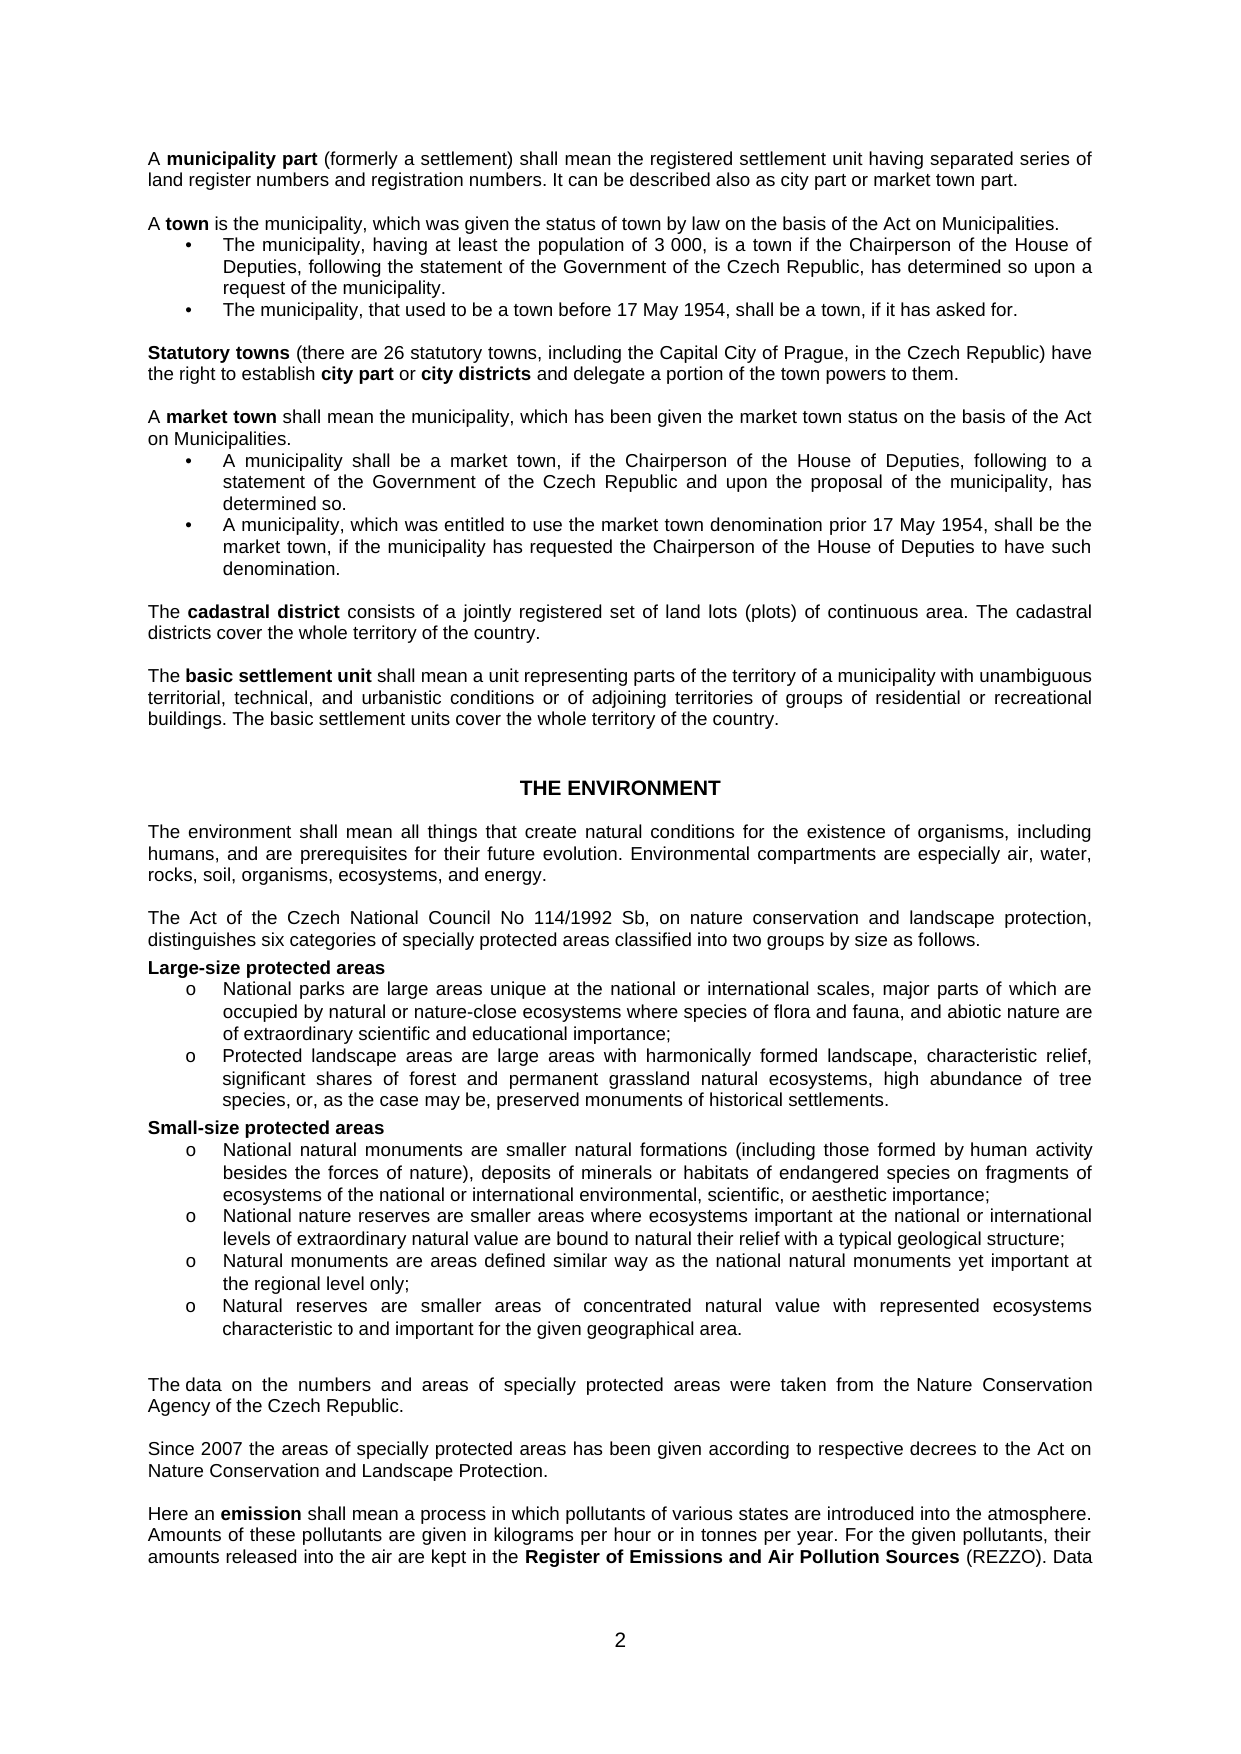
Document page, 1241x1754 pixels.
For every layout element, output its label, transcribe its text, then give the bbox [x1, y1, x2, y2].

list A municipality, which was entitled to use the market town denomination prior 17 May 1954, shall be the market town, if the municipality has requested the Chairperson of the House of Deputies to have such denomination. [185, 514, 1093, 579]
text The basic settlement unit shall mean a unit representing parts of the territory of a municipality with unambiguous territorial, technical, and urbanistic conditions or of adjoining territories of groups of residential or recreational buildings. The basic settlement units cover the whole territory of the country. [148, 665, 1093, 730]
text Protected landscape areas are large areas with harmonically formed landscape, characteristic relief, significant shares of forest and permanent grassland natural ecosystems, high abundance of tree species, or, as the case may be, preserved monuments of historical settlements. [185, 1044, 1093, 1111]
text Large-size protected areas [148, 956, 1093, 978]
text Since 2007 the areas of specially protected areas has been given according to respective decrees to the Act on Nature Conservation and Landscape Protection. [148, 1438, 1093, 1481]
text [148, 1503, 1093, 1567]
text Statutory towns (there are 26 statutory towns, including the Capital City of Prague, in the Czech Republic) have the right to establish city part or city districts and delegate a portion of the town powers to them. [148, 342, 1093, 385]
text A municipality part (formerly a settlement) shall mean the registered settlement unit having separated series of land register numbers and registration numbers. It can be described also as city part or market town part. [148, 148, 1093, 191]
list A municipality shall be a market town, if the Chairperson of the House of Deputies, following to a statement of the Government of the Czech Republic and upon the proposal of the municipality, has determined so. [185, 449, 1093, 514]
text Natural monuments are areas defined similar way as the national natural monuments yet important at the regional level only; [185, 1250, 1093, 1294]
text Small-size protected areas [148, 1117, 1093, 1138]
text The Act of the Czech National Council No 114/1992 Sb, on nature conservation and landscape protection, distinguishes six categories of specially protected areas classified into two groups by size as follows. [148, 907, 1093, 950]
text National parks are large areas unique at the national or international scales, major parts of which are occupied by natural or nature-close ecosystems where species of flora and fauna, and abiotic nature are of extraordinary scientific and educational importance; [185, 978, 1093, 1044]
text Natural reserves are smaller areas of concentrated natural value with represented ecosystems characteristic to and important for the given geographical area. [185, 1294, 1093, 1339]
list The municipality, having at least the population of 3 000, is a town if the Chairperson of the House of Deputies, following the statement of the Government of the Czech Republic, has determined so upon a request of the municipality. [185, 234, 1093, 298]
text THE ENVIRONMENT [148, 775, 1093, 799]
text National nature reserves are smaller areas where ecosystems important at the national or international levels of extraordinary natural value are bound to natural their relief with a typical geological structure; [185, 1205, 1093, 1250]
text A town is the municipality, which was given the status of town by law on the basis of the Act on Municipalities. [148, 212, 1093, 234]
text A market town shall mean the municipality, which has been given the market town status on the basis of the Act on Municipalities. [148, 406, 1093, 449]
text The data on the numbers and areas of specially protected areas were taken from the Nature Conservation Agency of the Czech Republic. [148, 1373, 1093, 1416]
text National natural monuments are smaller natural formations (including those formed by human activity besides the forces of nature), deposits of minerals or habitats of endangered species on fragments of ecosystems of the national or international environmental, scientific, or aesthetic importance; [185, 1138, 1093, 1205]
text The cadastral district consists of a jointly registered set of land lots (plots) of continuous area. The cadastral districts cover the whole territory of the country. [148, 600, 1093, 643]
list The municipality, that used to be a town before 17 May 1954, shall be a town, if it has asked for. [185, 298, 1093, 320]
text The environment shall mean all things that create natural conditions for the existence of organisms, including humans, and are prerequisites for their future evolution. Environmental compartments are especially air, water, rocks, soil, organisms, ecosystems, and energy. [148, 821, 1093, 886]
